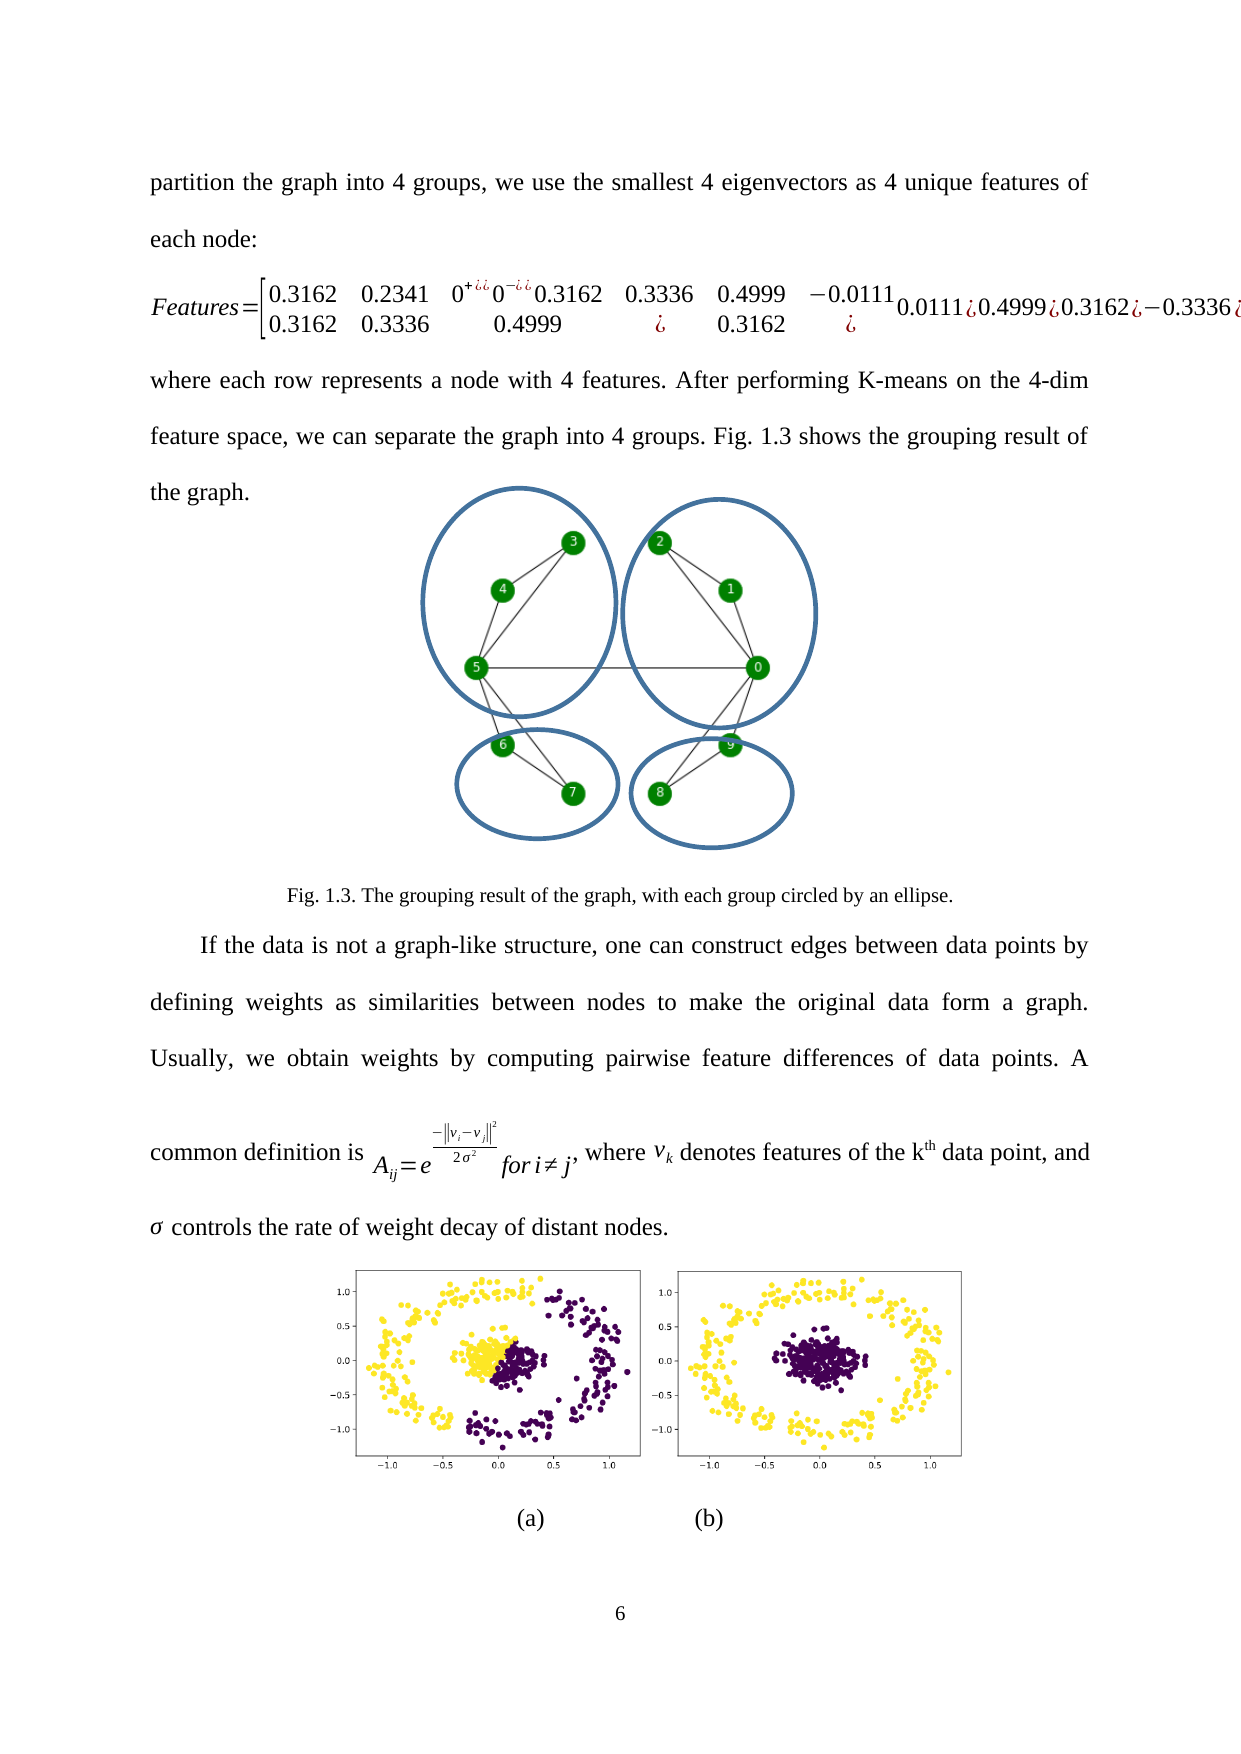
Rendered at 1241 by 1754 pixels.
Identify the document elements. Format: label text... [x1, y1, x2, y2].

picture [458, 803, 499, 836]
picture [626, 525, 782, 725]
picture [458, 525, 782, 836]
picture [323, 1268, 967, 1476]
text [150, 163, 1090, 257]
text If the data is not a graph-like structure, one can construct edges between data points by defining weights as similarities between nodes to make the original data form a graph. Usually, we obtain weights by computing pairwise feature differences of data points. A common definition is , where denotes features of the kth data point, and controls the rate of weight decay of distant nodes. [150, 926, 1090, 1245]
picture [460, 732, 615, 836]
text where each row represents a node with 4 features. After performing K-means on the 4-dim feature space, we can separate the graph into 4 groups. Fig. 1.3 shows the grouping result of the graph. [150, 361, 1090, 511]
text (a) (b) [150, 1499, 1090, 1536]
picture [458, 525, 613, 714]
picture [634, 742, 782, 836]
picture [769, 825, 782, 836]
text Fig. 1.3. The grouping result of the graph, with each group circled by an ellipse. [150, 877, 1090, 914]
